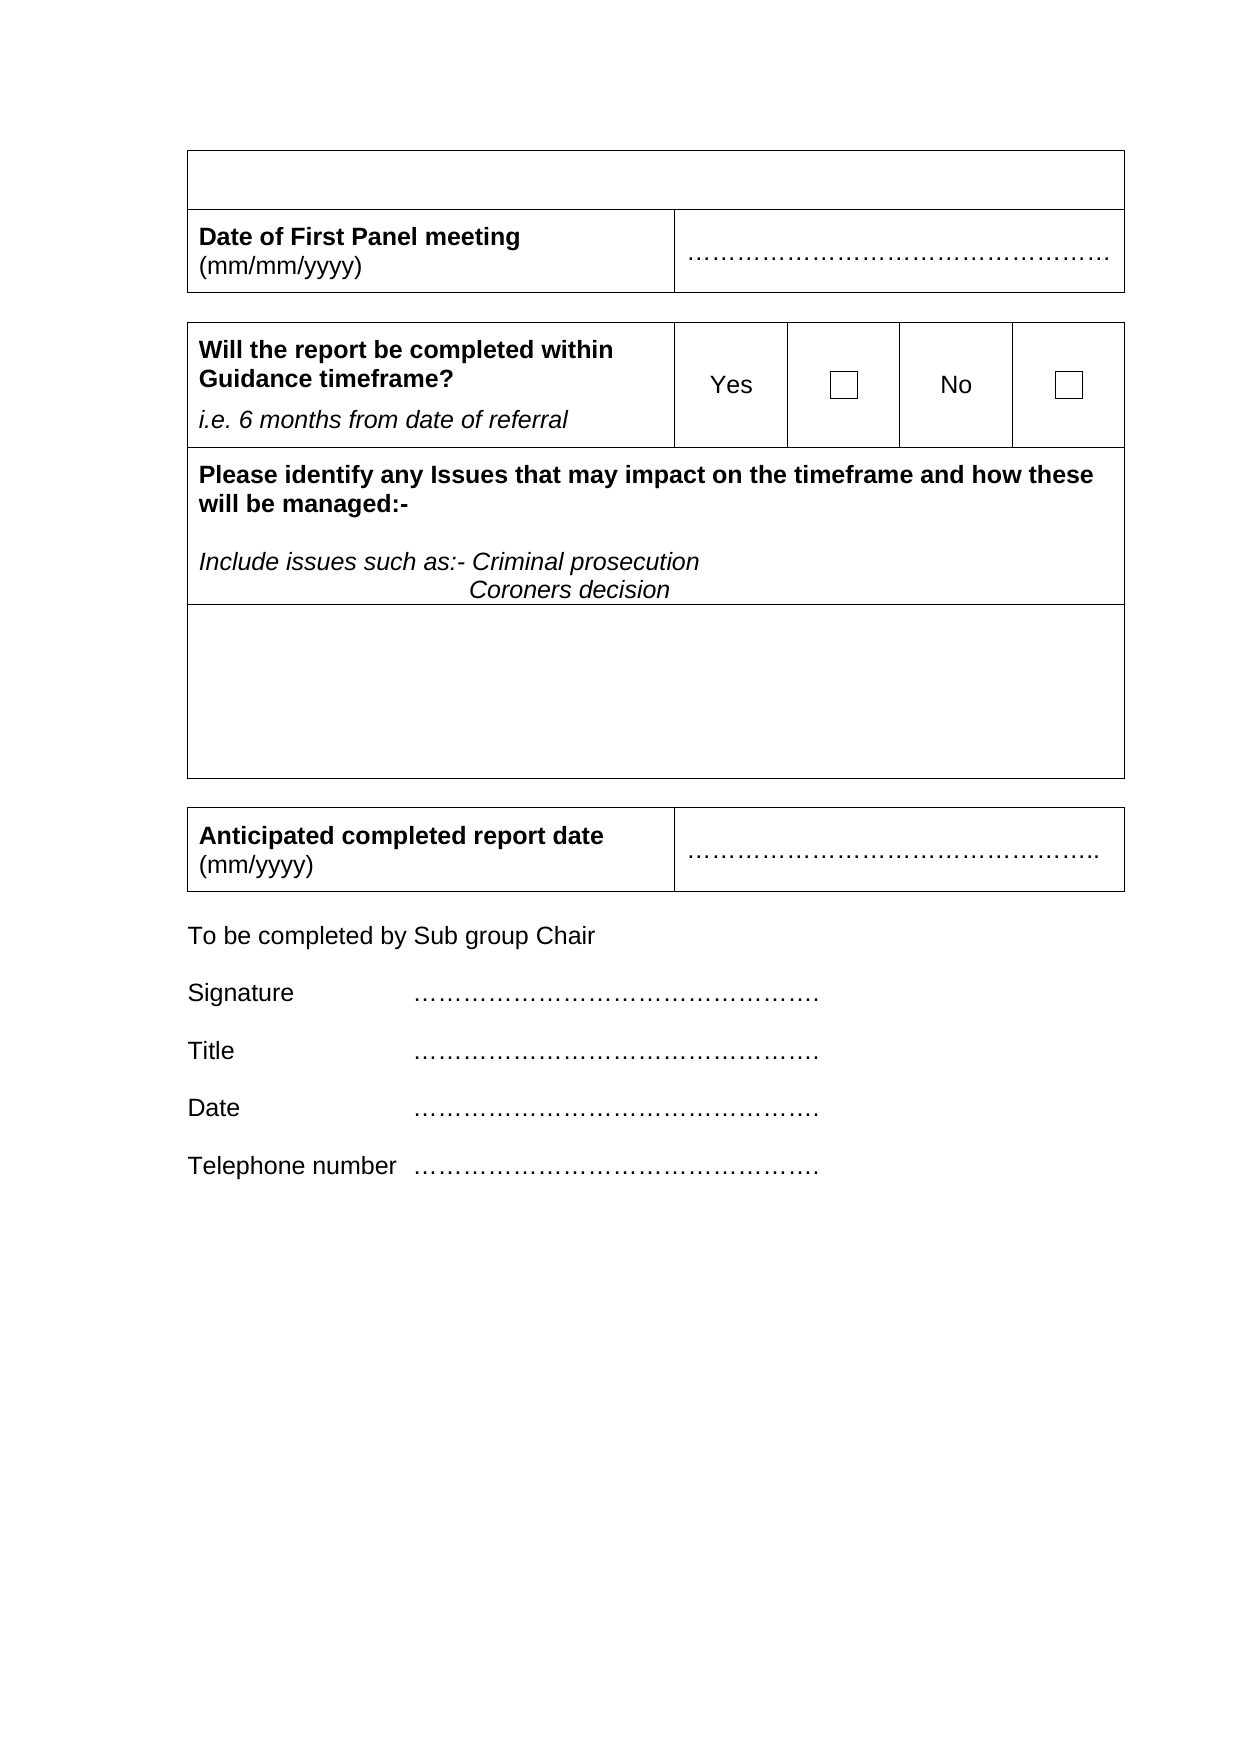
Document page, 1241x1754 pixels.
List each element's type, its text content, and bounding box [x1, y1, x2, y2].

table_header [1013, 323, 1124, 447]
text Date …………………………………………. [187, 1093, 1053, 1122]
table_cell …………………………………………… [675, 210, 1124, 292]
table_header [788, 323, 899, 447]
table_cell Date of First Panel meeting (mm/mm/yyyy) [188, 210, 674, 292]
text Telephone number …………………………………………. [187, 1151, 1053, 1179]
table_header Yes [675, 323, 787, 447]
table_header Anticipated completed report date (mm/yyyy) [188, 808, 674, 891]
table_header Will the report be completed within Guidance timeframe? i.e. 6 months from date of referral [188, 323, 674, 447]
table_cell [188, 605, 1124, 777]
text To be completed by Sub group Chair [187, 921, 1053, 949]
table_cell [188, 151, 1124, 208]
table_cell Please identify any Issues that may impact on the timeframe and how these will be managed:- Include issues such as:- Criminal prosecution Coroners decision [188, 448, 1124, 604]
text Title …………………………………………. [187, 1036, 1053, 1064]
table_header ………………………………………….. [675, 808, 1124, 891]
text Signature …………………………………………. [187, 978, 1053, 1007]
table_header No [900, 323, 1012, 447]
